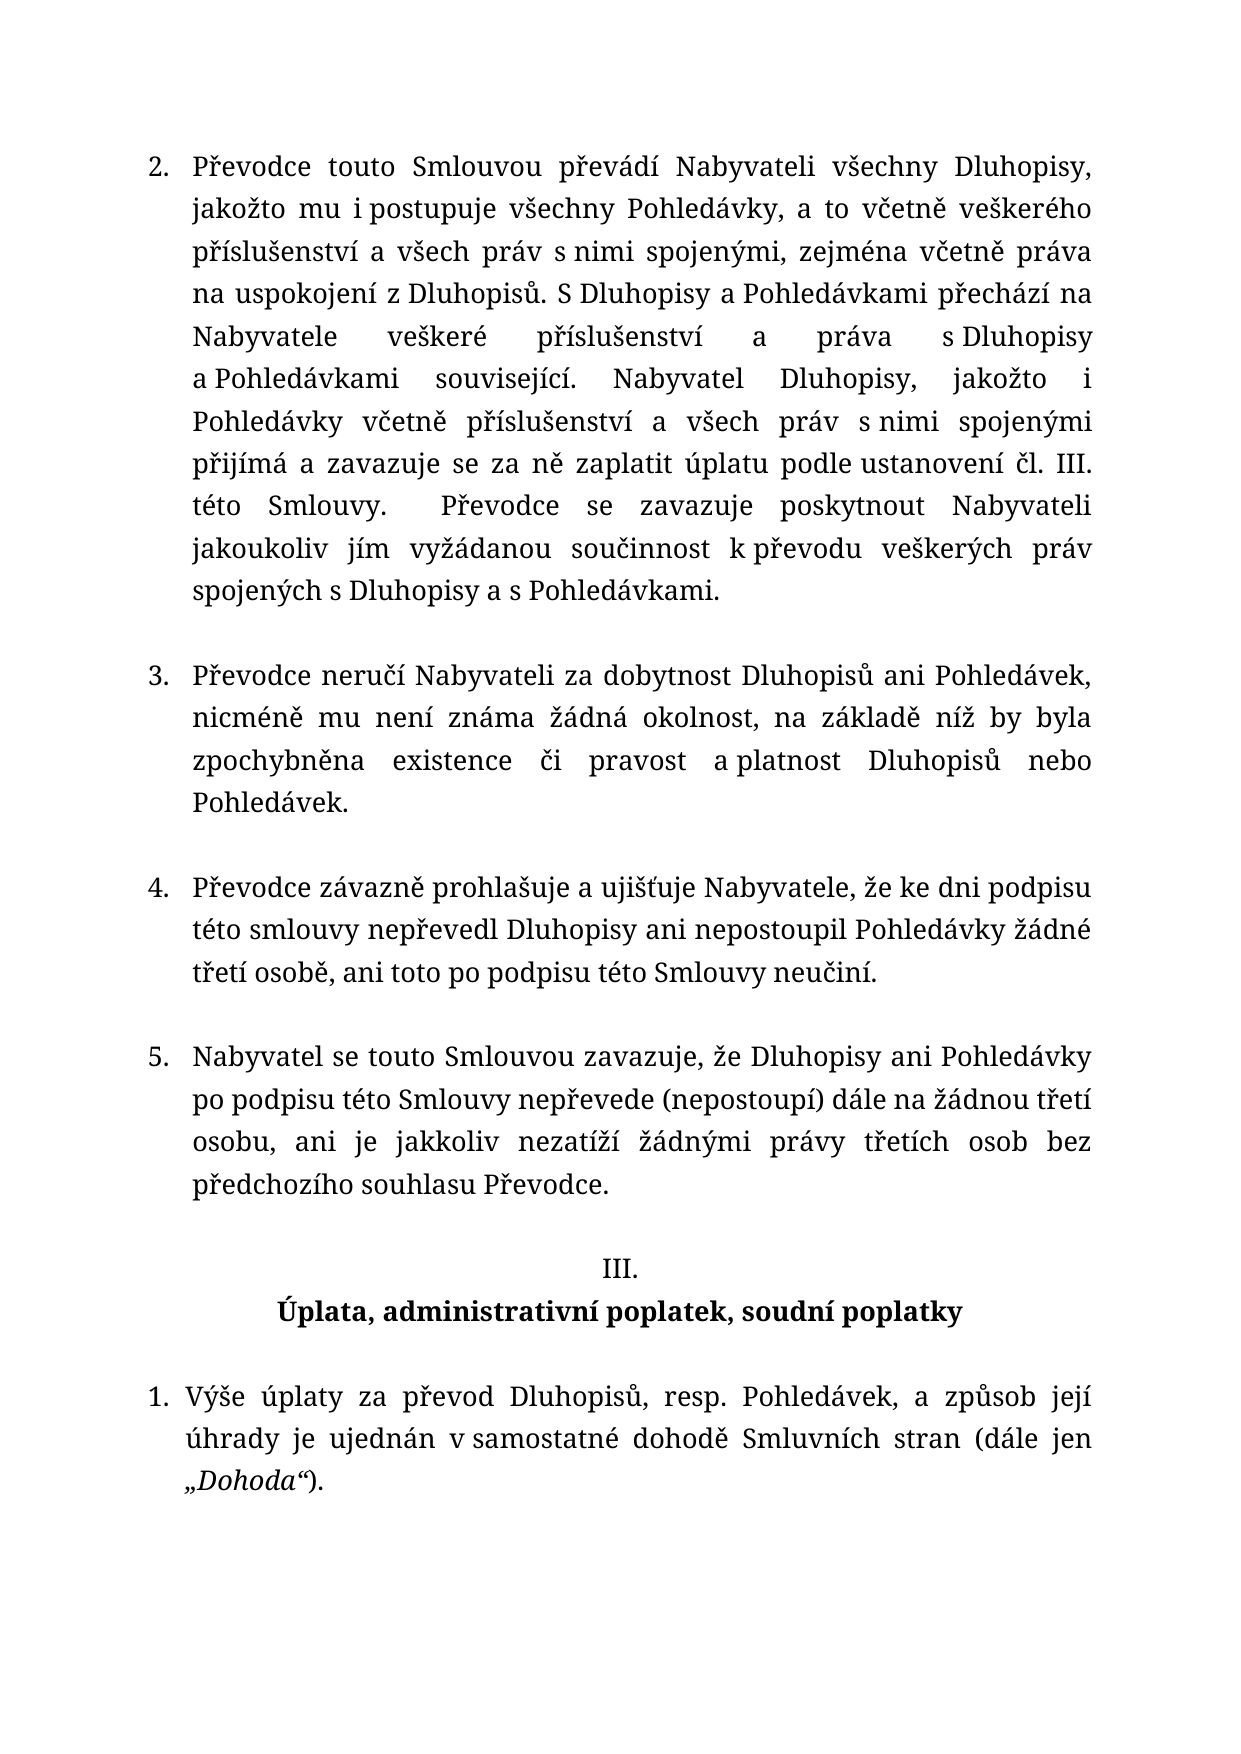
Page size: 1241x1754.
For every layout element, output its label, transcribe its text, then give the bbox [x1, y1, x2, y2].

list III. [148, 1250, 1093, 1287]
list Převodce neručí Nabyvateli za dobytnost Dluhopisů ani Pohledávek, nicméně mu není známa žádná okolnost, na základě níž by byla zpochybněna existence či pravost a platnost Dluhopisů nebo Pohledávek. [148, 656, 1093, 820]
list Výše úplaty za převod Dluhopisů, resp. Pohledávek, a způsob její úhrady je ujednán v samostatné dohodě Smluvních stran (dále jen „Dohoda“). [148, 1377, 1093, 1499]
list Úplata, administrativní poplatek, soudní poplatky [148, 1292, 1093, 1329]
list Převodce závazně prohlašuje a ujišťuje Nabyvatele, že ke dni podpisu této smlouvy nepřevedl Dluhopisy ani nepostoupil Pohledávky žádné třetí osobě, ani toto po podpisu této Smlouvy neučiní. [148, 868, 1093, 990]
list Převodce touto Smlouvou převádí Nabyvateli všechny Dluhopisy, jakožto mu i postupuje všechny Pohledávky, a to včetně veškerého příslušenství a všech práv s nimi spojenými, zejména včetně práva na uspokojení z Dluhopisů. S Dluhopisy a Pohledávkami přechází na Nabyvatele veškeré příslušenství a práva s Dluhopisy a Pohledávkami související. Nabyvatel Dluhopisy, jakožto i Pohledávky včetně příslušenství a všech práv s nimi spojenými přijímá a zavazuje se za ně zaplatit úplatu podle ustanovení čl. III. této Smlouvy. Převodce se zavazuje poskytnout Nabyvateli jakoukoliv jím vyžádanou součinnost k převodu veškerých práv spojených s Dluhopisy a s Pohledávkami. [148, 148, 1093, 608]
list Nabyvatel se touto Smlouvou zavazuje, že Dluhopisy ani Pohledávky po podpisu této Smlouvy nepřevede (nepostoupí) dále na žádnou třetí osobu, ani je jakkoliv nezatíží žádnými právy třetích osob bez předchozího souhlasu Převodce. [148, 1038, 1093, 1202]
